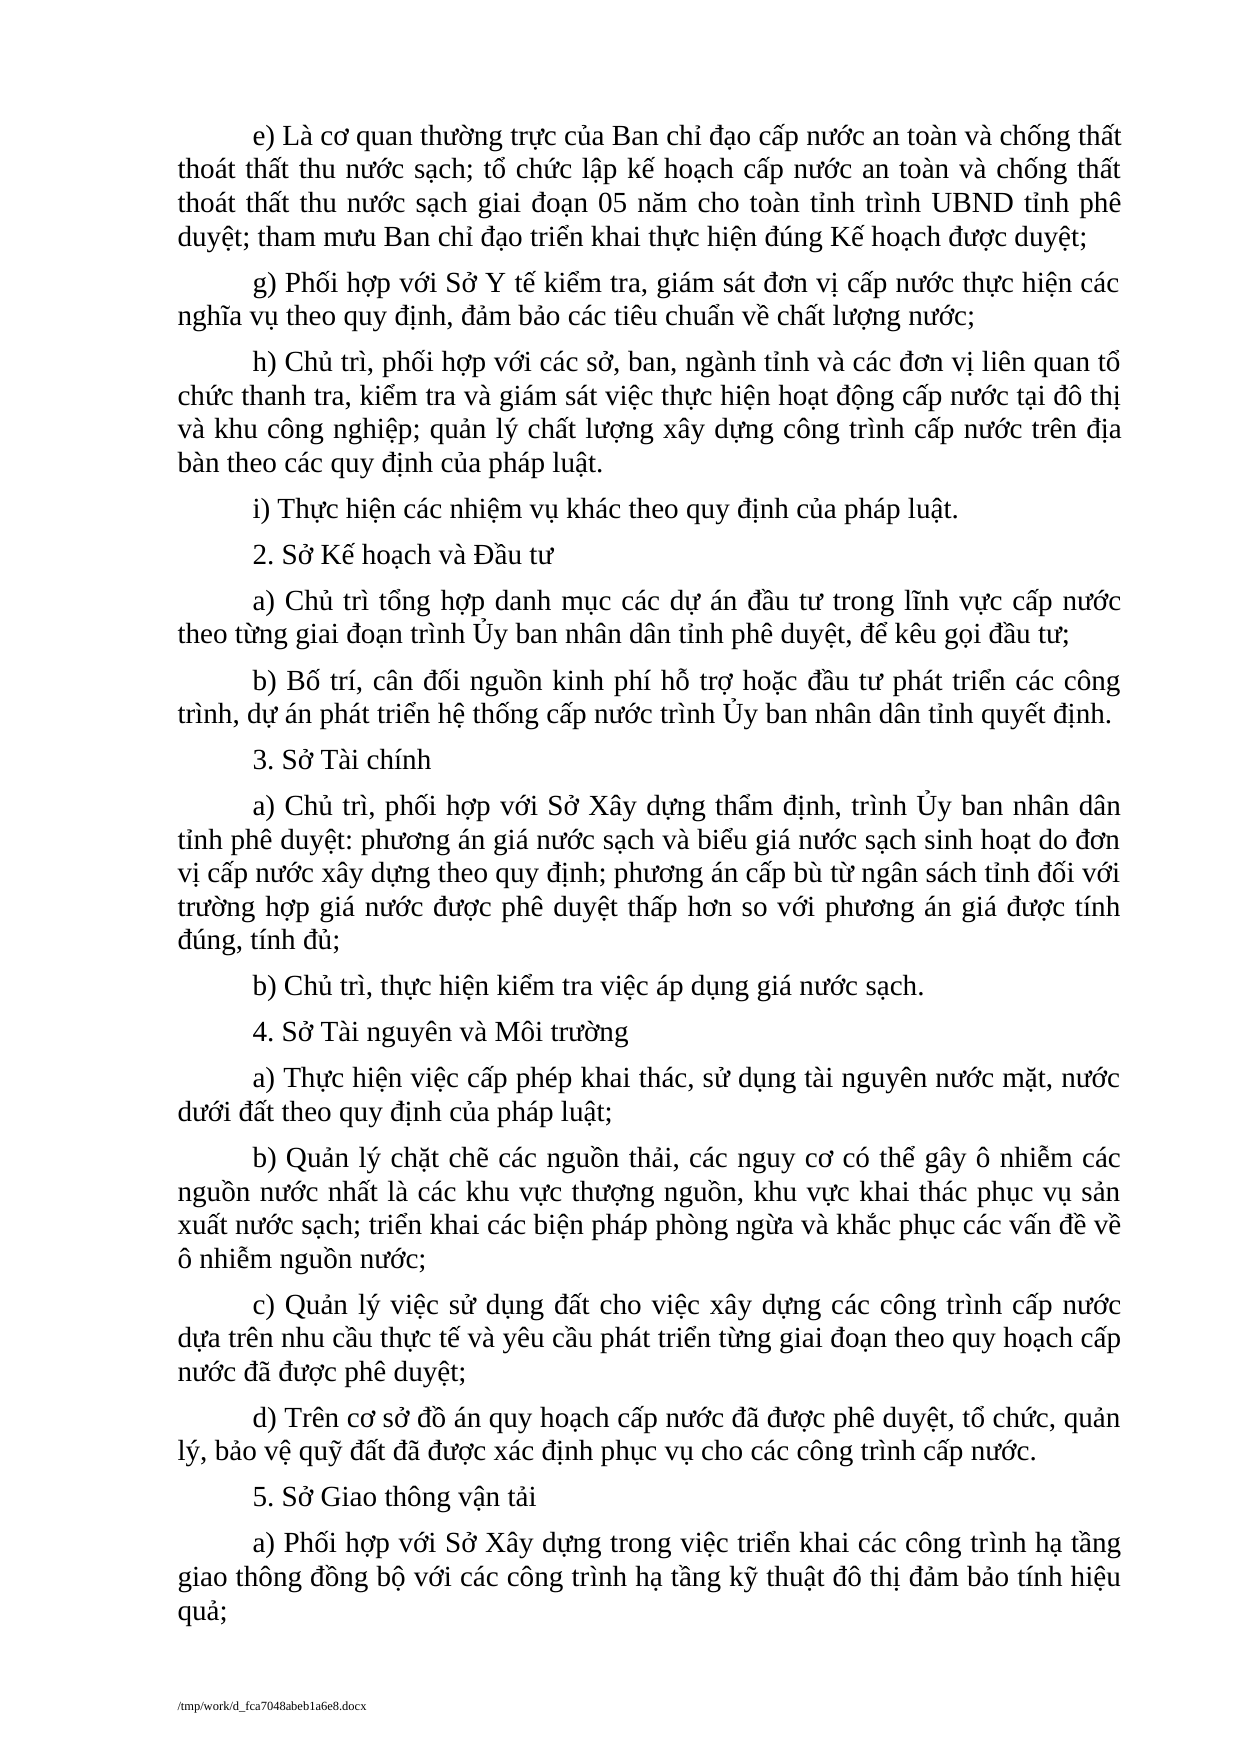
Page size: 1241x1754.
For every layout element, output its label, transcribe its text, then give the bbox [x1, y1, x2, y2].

text b) Bố trí, cân đối nguồn kinh phí hỗ trợ hoặc đầu tư phát triển các công trình, dự án phát triển hệ thống cấp nước trình Ủy ban nhân dân tỉnh quyết định. [177, 663, 1122, 730]
text g) Phối hợp với Sở Y tế kiểm tra, giám sát đơn vị cấp nước thực hiện các nghĩa vụ theo quy định, đảm bảo các tiêu chuẩn về chất lượng nước; [177, 265, 1122, 332]
text a) Chủ trì tổng hợp danh mục các dự án đầu tư trong lĩnh vực cấp nước theo từng giai đoạn trình Ủy ban nhân dân tỉnh phê duyệt, để kêu gọi đầu tư; [177, 583, 1122, 650]
text h) Chủ trì, phối hợp với các sở, ban, ngành tỉnh và các đơn vị liên quan tổ chức thanh tra, kiểm tra và giám sát việc thực hiện hoạt động cấp nước tại đô thị và khu công nghiệp; quản lý chất lượng xây dựng công trình cấp nước trên địa bàn theo các quy định của pháp luật. [177, 344, 1122, 478]
text i) Thực hiện các nhiệm vụ khác theo quy định của pháp luật. [177, 491, 1122, 524]
text e) Là cơ quan thường trực của Ban chỉ đạo cấp nước an toàn và chống thất thoát thất thu nước sạch; tổ chức lập kế hoạch cấp nước an toàn và chống thất thoát thất thu nước sạch giai đoạn 05 năm cho toàn tỉnh trình UBND tỉnh phê duyệt; tham mưu Ban chỉ đạo triển khai thực hiện đúng Kế hoạch được duyệt; [177, 118, 1122, 252]
text 5. Sở Giao thông vận tải [177, 1479, 1122, 1513]
text 2. Sở Kế hoạch và Đầu tư [177, 537, 1122, 571]
text b) Quản lý chặt chẽ các nguồn thải, các nguy cơ có thể gây ô nhiễm các nguồn nước nhất là các khu vực thượng nguồn, khu vực khai thác phục vụ sản xuất nước sạch; triển khai các biện pháp phòng ngừa và khắc phục các vấn đề về ô nhiễm nguồn nước; [177, 1140, 1122, 1274]
text 4. Sở Tài nguyên và Môi trường [177, 1014, 1122, 1048]
text d) Trên cơ sở đồ án quy hoạch cấp nước đã được phê duyệt, tổ chức, quản lý, bảo vệ quỹ đất đã được xác định phục vụ cho các công trình cấp nước. [177, 1400, 1122, 1467]
text a) Thực hiện việc cấp phép khai thác, sử dụng tài nguyên nước mặt, nước dưới đất theo quy định của pháp luật; [177, 1061, 1122, 1128]
text a) Phối hợp với Sở Xây dựng trong việc triển khai các công trình hạ tầng giao thông đồng bộ với các công trình hạ tầng kỹ thuật đô thị đảm bảo tính hiệu quả; [177, 1526, 1122, 1626]
text b) Chủ trì, thực hiện kiểm tra việc áp dụng giá nước sạch. [177, 968, 1122, 1002]
text a) Chủ trì, phối hợp với Sở Xây dựng thẩm định, trình Ủy ban nhân dân tỉnh phê duyệt: phương án giá nước sạch và biểu giá nước sạch sinh hoạt do đơn vị cấp nước xây dựng theo quy định; phương án cấp bù từ ngân sách tỉnh đối với trường hợp giá nước được phê duyệt thấp hơn so với phương án giá được tính đúng, tính đủ; [177, 788, 1122, 956]
text c) Quản lý việc sử dụng đất cho việc xây dựng các công trình cấp nước dựa trên nhu cầu thực tế và yêu cầu phát triển từng giai đoạn theo quy hoạch cấp nước đã được phê duyệt; [177, 1287, 1122, 1387]
text 3. Sở Tài chính [177, 742, 1122, 776]
